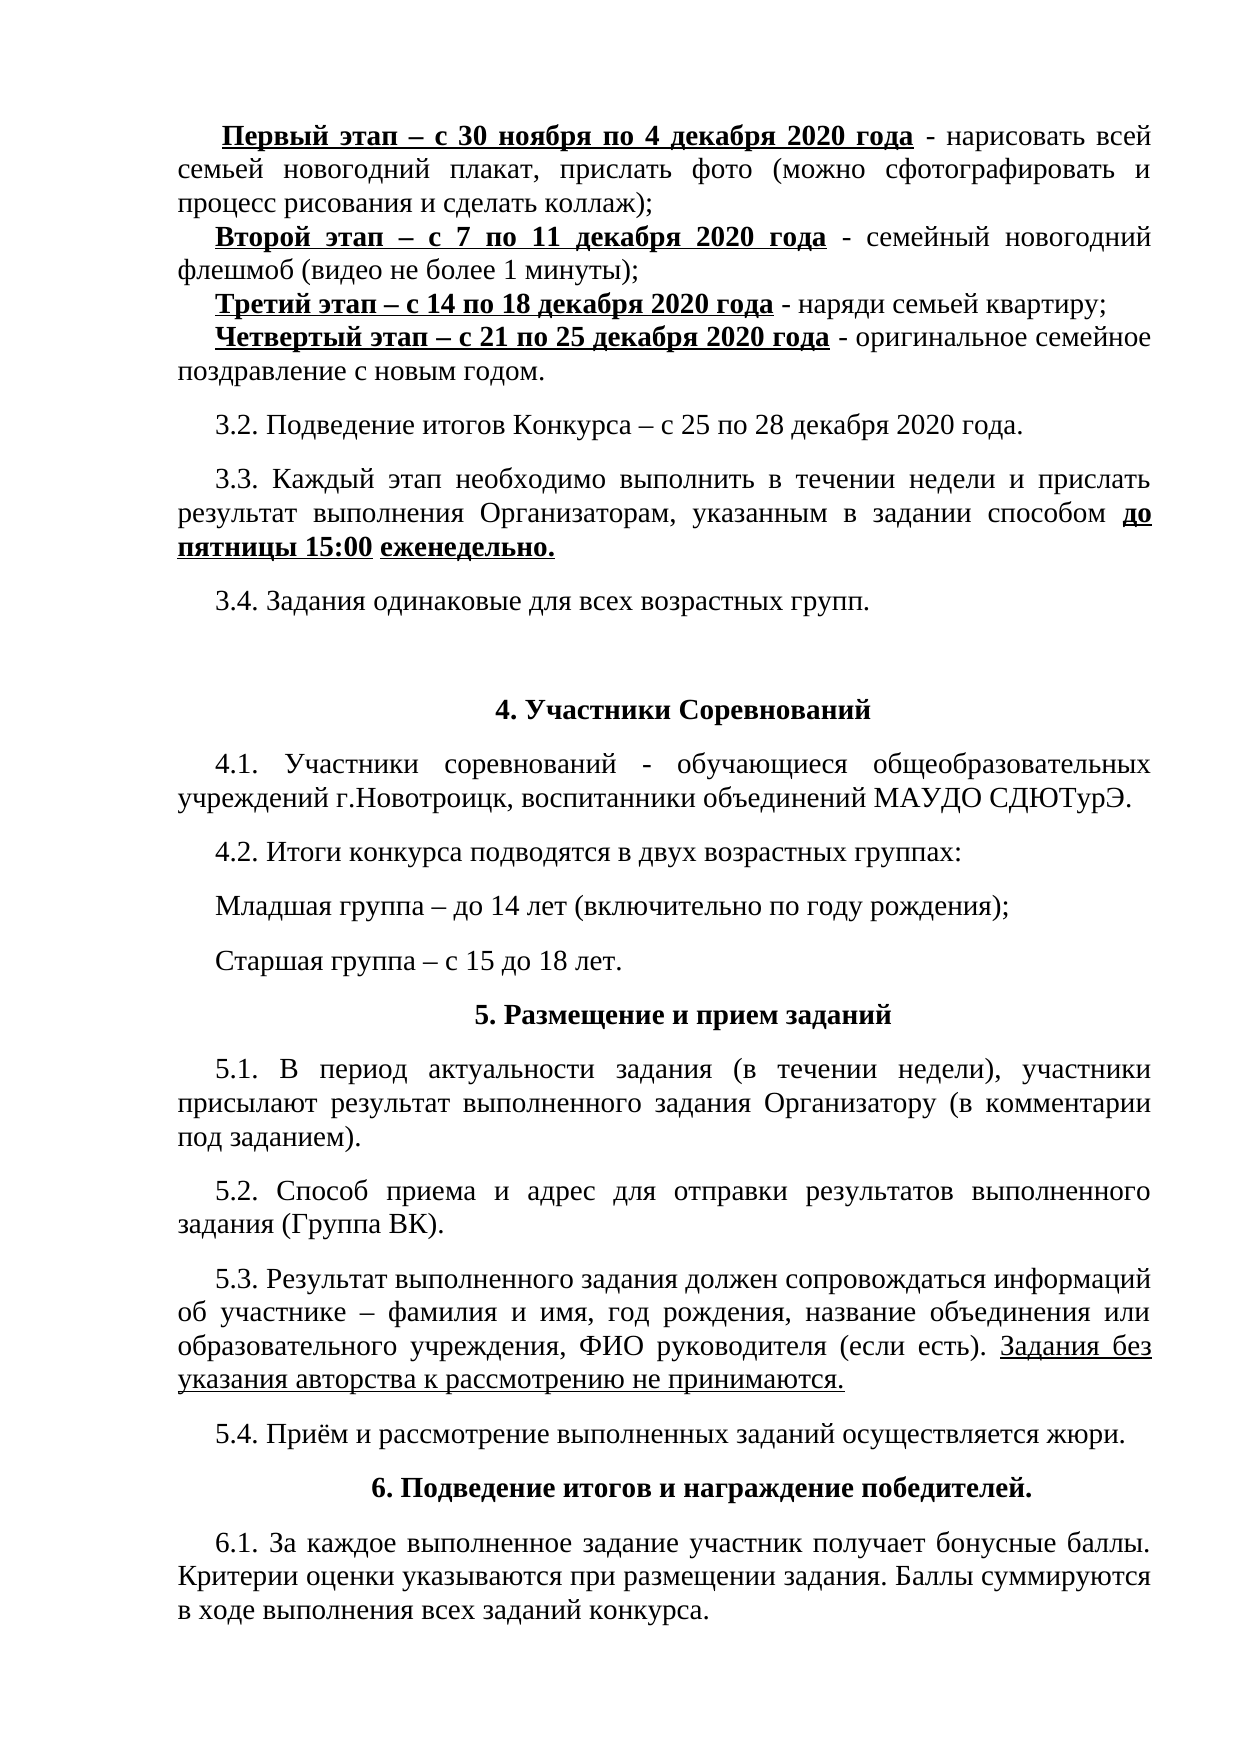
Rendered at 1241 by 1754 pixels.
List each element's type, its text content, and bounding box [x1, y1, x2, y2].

text 5. Размещение и прием заданий [177, 997, 1152, 1031]
text 3.2. Подведение итогов Конкурса – с 25 по 28 декабря 2020 года. [177, 407, 1152, 441]
text Третий этап – с 14 по 18 декабря 2020 года - наряди семьей квартиру; [177, 286, 1152, 319]
text 4. Участники Соревнований [177, 692, 1152, 725]
text Четвертый этап – с 21 по 25 декабря 2020 года - оригинальное семейное поздравление с новым годом. [177, 319, 1152, 386]
text 5.1. В период актуальности задания (в течении недели), участники присылают результат выполненного задания Организатору (в комментарии под заданием). [177, 1052, 1152, 1152]
text 3.3. Каждый этап необходимо выполнить в течении недели и прислать результат выполнения Организаторам, указанным в задании способом до пятницы 15:00 еженедельно. [177, 462, 1152, 562]
text 3.4. Задания одинаковые для всех возрастных групп. [177, 583, 1152, 617]
text 5.3. Результат выполненного задания должен сопровождаться информаций об участнике – фамилия и имя, год рождения, название объединения или образовательного учреждения, ФИО руководителя (если есть). Задания без указания авторства к рассмотрению не принимаются. [177, 1261, 1152, 1395]
text Младшая группа – до 14 лет (включительно по году рождения); [177, 888, 1152, 922]
text Старшая группа – с 15 до 18 лет. [177, 943, 1152, 976]
text Второй этап – с 7 по 11 декабря 2020 года - семейный новогодний флешмоб (видео не более 1 минуты); [177, 219, 1152, 286]
text 4.2. Итоги конкурса подводятся в двух возрастных группах: [177, 834, 1152, 868]
text 5.2. Способ приема и адрес для отправки результатов выполненного задания (Группа ВК). [177, 1173, 1152, 1240]
text 6. Подведение итогов и награждение победителей. [215, 1470, 1152, 1504]
text 4.1. Участники соревнований - обучающиеся общеобразовательных учреждений г.Новотроицк, воспитанники объединений МАУДО СДЮТурЭ. [177, 746, 1152, 813]
text 6.1. За каждое выполненное задание участник получает бонусные баллы. Критерии оценки указываются при размещении задания. Баллы суммируются в ходе выполнения всех заданий конкурса. [177, 1525, 1152, 1625]
text 5.4. Приём и рассмотрение выполненных заданий осуществляется жюри. [177, 1416, 1152, 1449]
text Первый этап – с 30 ноября по 4 декабря 2020 года - нарисовать всей семьей новогодний плакат, прислать фото (можно сфотографировать и процесс рисования и сделать коллаж); [177, 118, 1152, 219]
